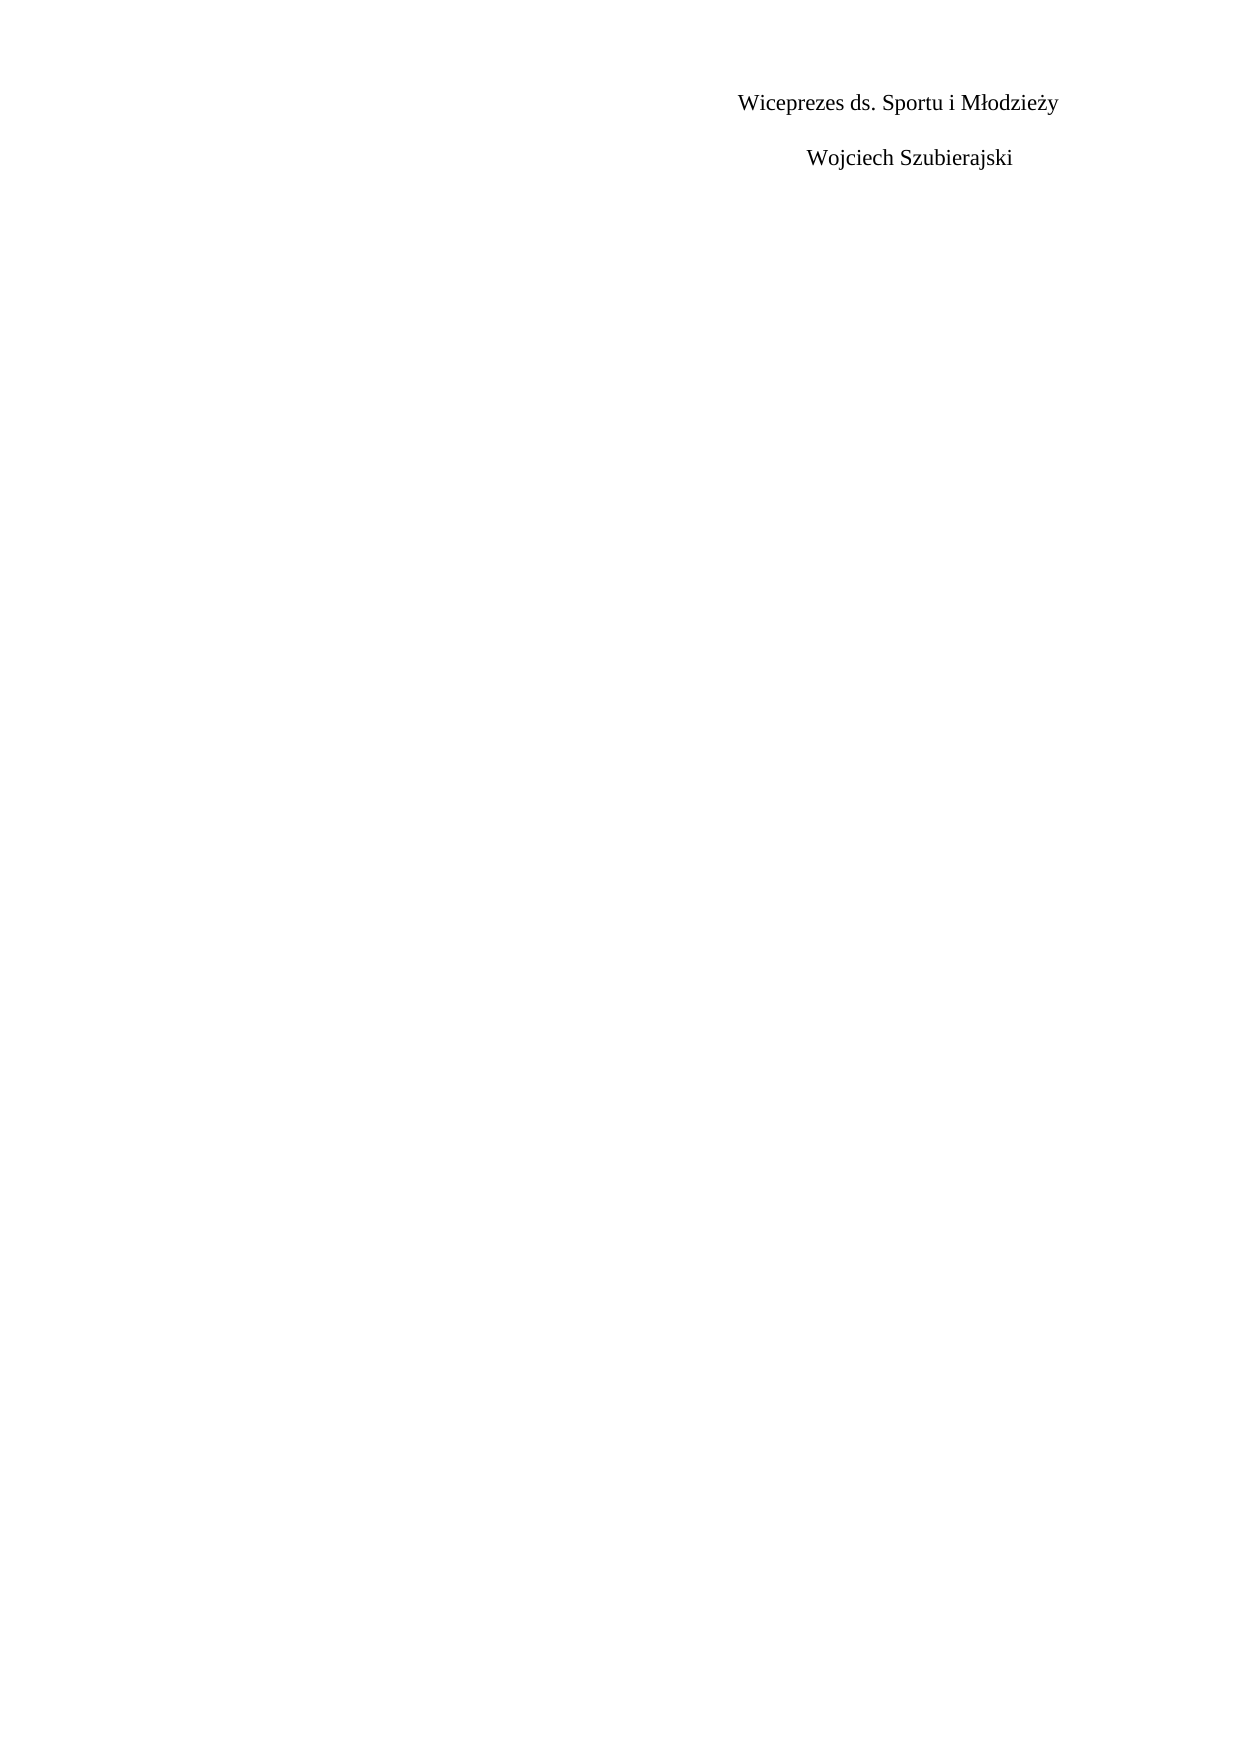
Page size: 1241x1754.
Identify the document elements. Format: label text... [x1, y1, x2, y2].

text Wiceprezes ds. Sportu i Młodzieży [738, 89, 1092, 115]
text Wojciech Szubierajski [738, 144, 1092, 170]
